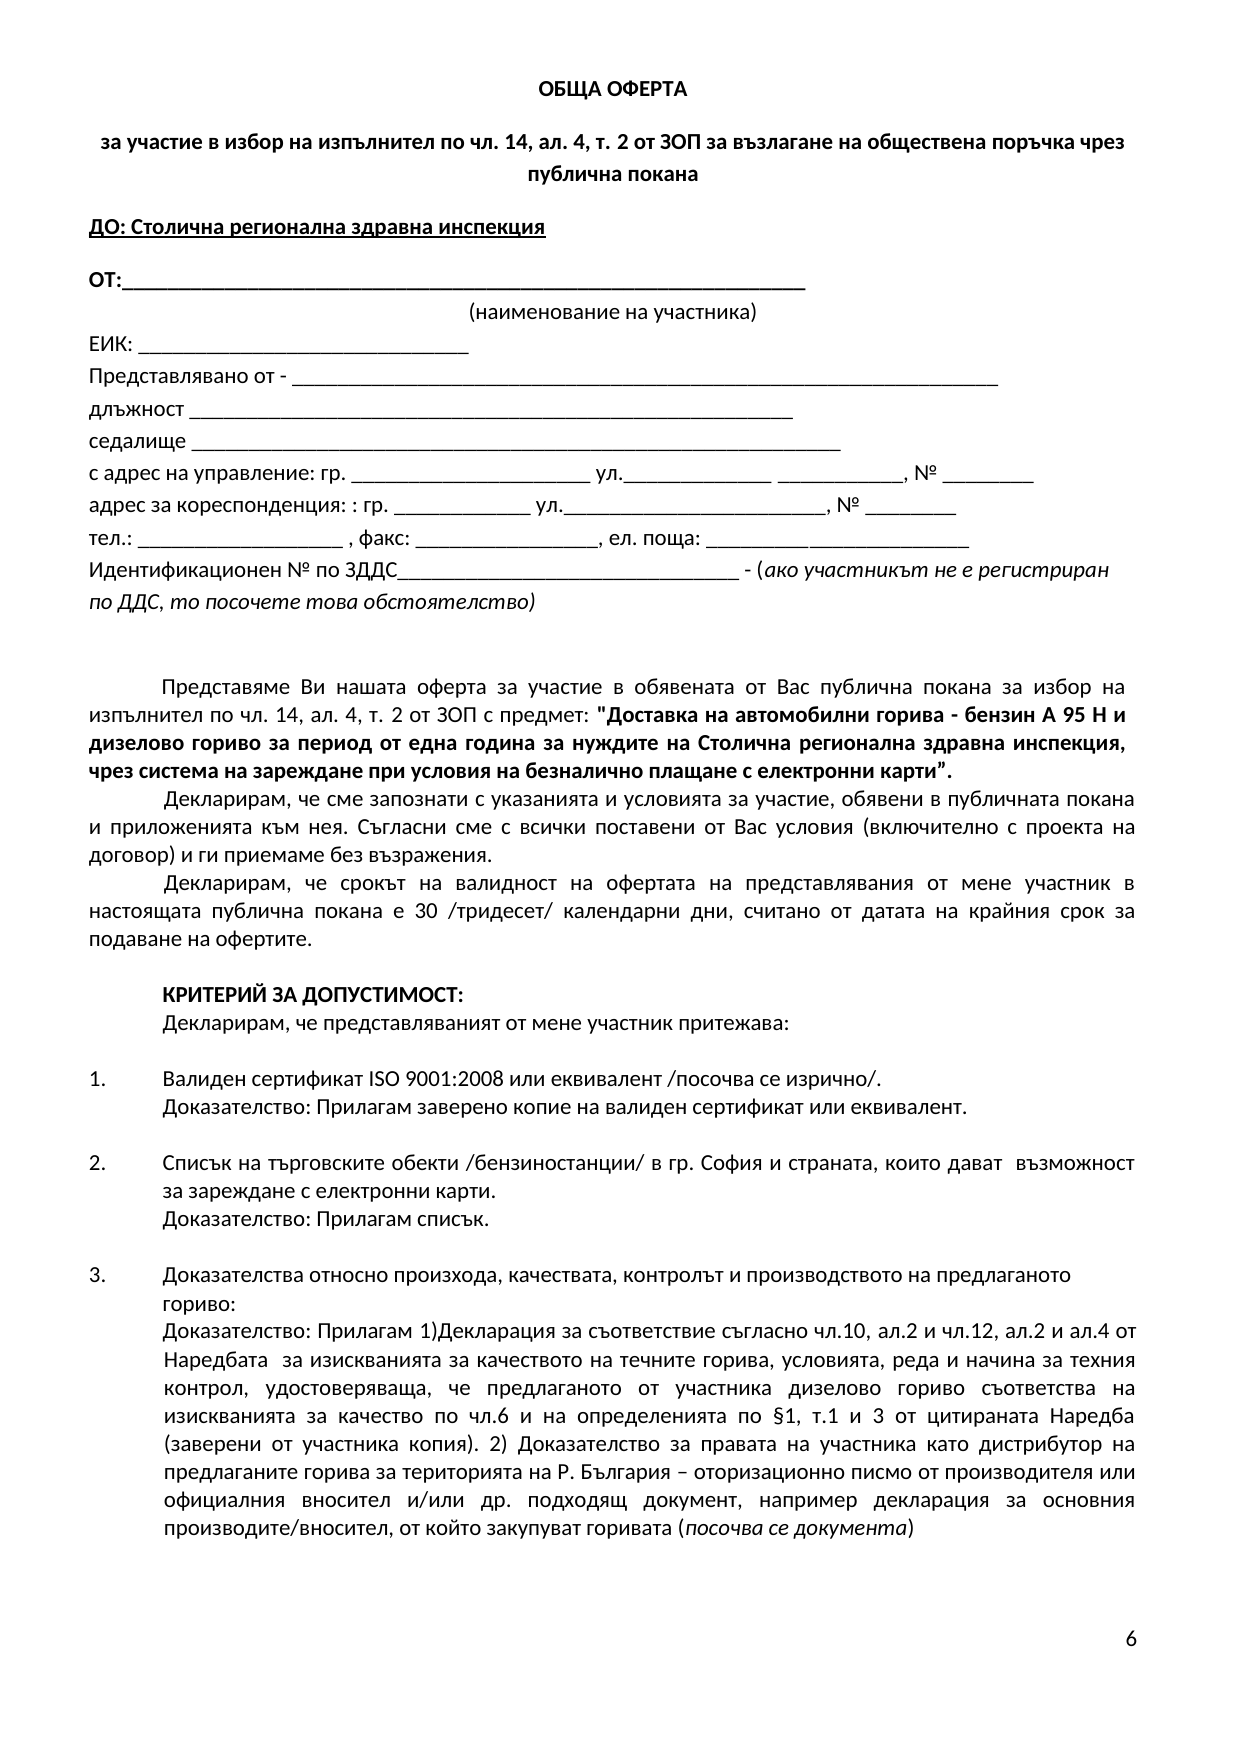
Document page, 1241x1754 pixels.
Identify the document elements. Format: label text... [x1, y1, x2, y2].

text Представяме Ви нашата оферта за участие в обявената от Вас публична покана за избор на изпълнител по чл. 14, ал. 4, т. 2 от ЗОП с предмет: "Доставка на автомобилни горива - бензин А 95 Н и дизелово гориво за период от една година за нуждите на Столична регионална здравна инспекция, чрез система на зареждане при условия на безналично плащане с електронни карти”. [89, 672, 1127, 784]
text От:____________________________________________________________ [89, 265, 1137, 293]
text Идентификационен № по ЗДДС______________________________ - (ако участникът не е регистриран по ДДС, то посочете това обстоятелство) [89, 555, 1137, 615]
text Декларирам, че представляваният от мене участник притежава: [89, 1008, 1137, 1036]
text Представлявано от - ______________________________________________________________ [89, 362, 1137, 390]
text ОБЩА ОФЕРТА [89, 74, 1137, 102]
text тел.: __________________ , факс: ________________, ел. поща: _______________________ [89, 523, 1137, 551]
text Декларирам, че срокът на валидност на офертата на представлявания от мене участник в настоящата публична покана е 30 /тридесет/ календарни дни, считано от датата на крайния срок за подаване на офертите. [89, 868, 1137, 952]
text длъжност _____________________________________________________ [89, 394, 1137, 422]
text КРИТЕРИЙ ЗА ДОПУСТИМОСТ: [89, 980, 1137, 1008]
text 3. Доказателства относно произхода, качествата, контролът и производството на предлаганото [89, 1261, 1137, 1289]
text Декларирам, че сме запознати с указанията и условията за участие, обявени в публичната покана и приложенията към нея. Съгласни сме с всички поставени от Вас условия (включително с проекта на договор) и ги приемаме без възражения. [89, 784, 1137, 868]
text гориво: [162, 1289, 1137, 1317]
text ДО: Столична регионална здравна инспекция [89, 212, 1137, 240]
text седалище _________________________________________________________ [89, 426, 1137, 454]
list Валиден сертификат ISO 9001:2008 или еквивалент /посочва се изрично/. [89, 1064, 1137, 1092]
text (наименование на участника) [89, 297, 1137, 325]
text адрес за кореспонденция: : гр. ____________ ул._______________________, № ________ [89, 490, 1137, 518]
text Доказателство: Прилагам 1)Декларация за съответствие съгласно чл.10, ал.2 и чл.12, ал.2 и ал.4 от Наредбата за изискванията за качеството на течните горива, условията, реда и начина за техния контрол, удостоверяваща, че предлаганото от участника дизелово гориво съответства на изискванията за качество по чл.6 и на определенията по §1, т.1 и 3 от цитираната Наредба (заверени от участника копия). 2) Доказателство за правата на участника като дистрибутор на предлаганите горива за територията на Р. България – оторизационно писмо от производителя или официалния вносител и/или др. подходящ документ, например декларация за основния производите/вносител, от който закупуват горивата (посочва се документа) [162, 1317, 1137, 1541]
text с адрес на управление: гр. _____________________ ул._____________ ___________, № ________ [89, 458, 1137, 486]
text Доказателство: Прилагам списък. [89, 1204, 1137, 1233]
list Списък на търговските обекти /бензиностанции/ в гр. София и страната, които дават възможност за зареждане с електронни карти. [89, 1148, 1137, 1204]
text Доказателство: Прилагам заверено копие на валиден сертификат или еквивалент. [89, 1092, 1137, 1121]
text за участие в избор на изпълнител по чл. 14, ал. 4, т. 2 от ЗОП за възлагане на обществена поръчка чрез публична покана [89, 127, 1137, 187]
text ЕИК: _____________________________ [89, 329, 1137, 357]
